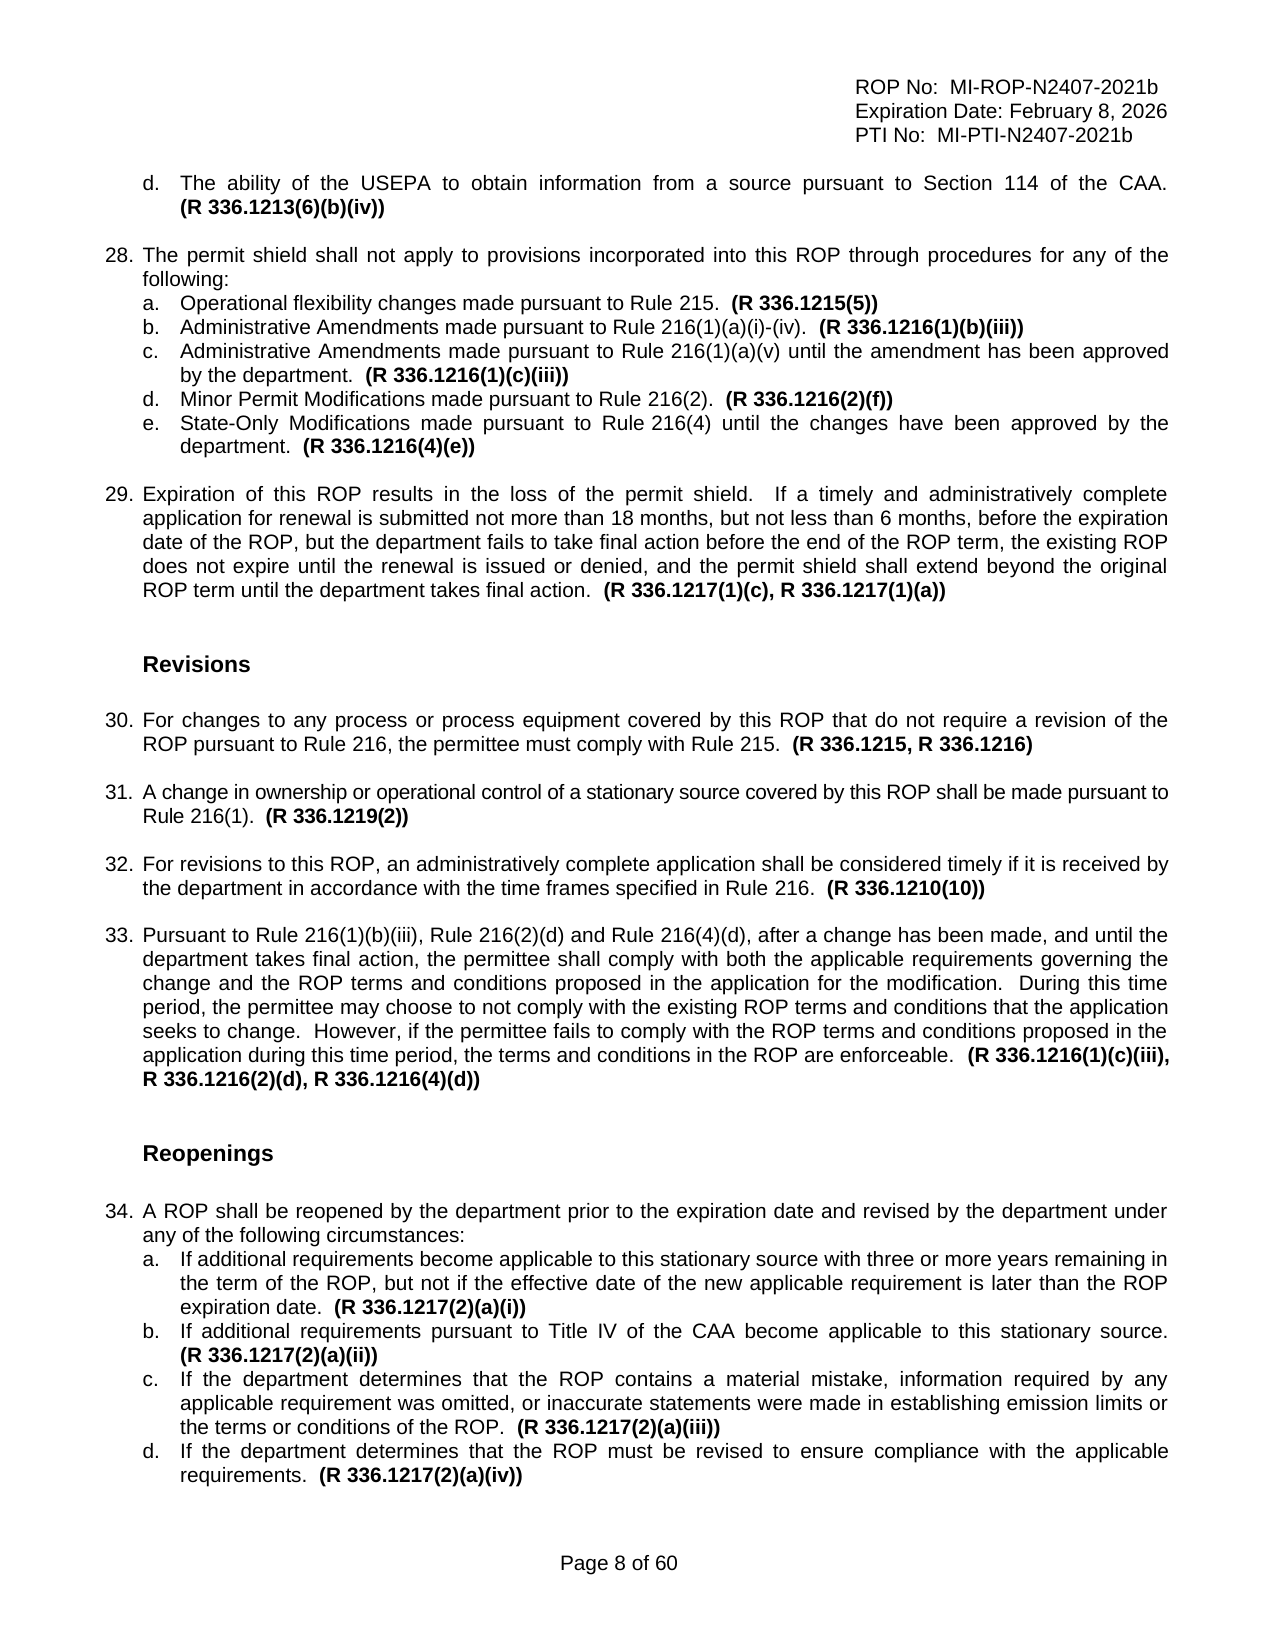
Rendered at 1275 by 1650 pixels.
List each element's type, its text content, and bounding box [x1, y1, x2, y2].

subtitle Reopenings [105, 1140, 1170, 1166]
list Administrative Amendments made pursuant to Rule 216(1)(a)(i)-(iv). (R 336.1216(1)(b)(iii)) [142, 314, 1170, 338]
list State-Only Modifications made pursuant to Rule 216(4) until the changes have been approved by the department. (R 336.1216(4)(e)) [142, 410, 1170, 458]
list If the department determines that the ROP contains a material mistake, information required by any applicable requirement was omitted, or inaccurate statements were made in establishing emission limits or the terms or conditions of the ROP. (R 336.1217(2)(a)(iii)) [142, 1367, 1170, 1438]
subtitle Revisions [105, 651, 1170, 677]
list If additional requirements become applicable to this stationary source with three or more years remaining in the term of the ROP, but not if the effective date of the new applicable requirement is later than the ROP expiration date. (R 336.1217(2)(a)(i)) [142, 1247, 1170, 1319]
list The ability of the USEPA to obtain information from a source pursuant to Section 114 of the CAA. (R 336.1213(6)(b)(iv)) [142, 171, 1170, 219]
list For changes to any process or process equipment covered by this ROP that do not require a revision of the ROP pursuant to Rule 216, the permittee must comply with Rule 215. (R 336.1215, R 336.1216) [105, 708, 1170, 756]
list A change in ownership or operational control of a stationary source covered by this ROP shall be made pursuant to Rule 216(1). (R 336.1219(2)) [105, 779, 1170, 827]
list Expiration of this ROP results in the loss of the permit shield. If a timely and administratively complete application for renewal is submitted not more than 18 months, but not less than 6 months, before the expiration date of the ROP, but the department fails to take final action before the end of the ROP term, the existing ROP does not expire until the renewal is issued or denied, and the permit shield shall extend beyond the original ROP term until the department takes final action. (R 336.1217(1)(c), R 336.1217(1)(a)) [105, 482, 1170, 602]
list If the department determines that the ROP must be revised to ensure compliance with the applicable requirements. (R 336.1217(2)(a)(iv)) [142, 1438, 1170, 1486]
list Minor Permit Modifications made pursuant to Rule 216(2). (R 336.1216(2)(f)) [142, 386, 1170, 410]
list If additional requirements pursuant to Title IV of the CAA become applicable to this stationary source. (R 336.1217(2)(a)(ii)) [142, 1319, 1170, 1367]
list Administrative Amendments made pursuant to Rule 216(1)(a)(v) until the amendment has been approved by the department. (R 336.1216(1)(c)(iii)) [142, 338, 1170, 386]
list Pursuant to Rule 216(1)(b)(iii), Rule 216(2)(d) and Rule 216(4)(d), after a change has been made, and until the department takes final action, the permittee shall comply with both the applicable requirements governing the change and the ROP terms and conditions proposed in the application for the modification. During this time period, the permittee may choose to not comply with the existing ROP terms and conditions that the application seeks to change. However, if the permittee fails to comply with the ROP terms and conditions proposed in the application during this time period, the terms and conditions in the ROP are enforceable. (R 336.1216(1)(c)(iii), R 336.1216(2)(d), R 336.1216(4)(d)) [105, 923, 1170, 1091]
list For revisions to this ROP, an administratively complete application shall be considered timely if it is received by the department in accordance with the time frames specified in Rule 216. (R 336.1210(10)) [105, 851, 1170, 899]
list A ROP shall be reopened by the department prior to the expiration date and revised by the department under any of the following circumstances: [105, 1199, 1170, 1247]
list Operational flexibility changes made pursuant to Rule 215. (R 336.1215(5)) [142, 291, 1170, 314]
list The permit shield shall not apply to provisions incorporated into this ROP through procedures for any of the following: [105, 243, 1170, 291]
